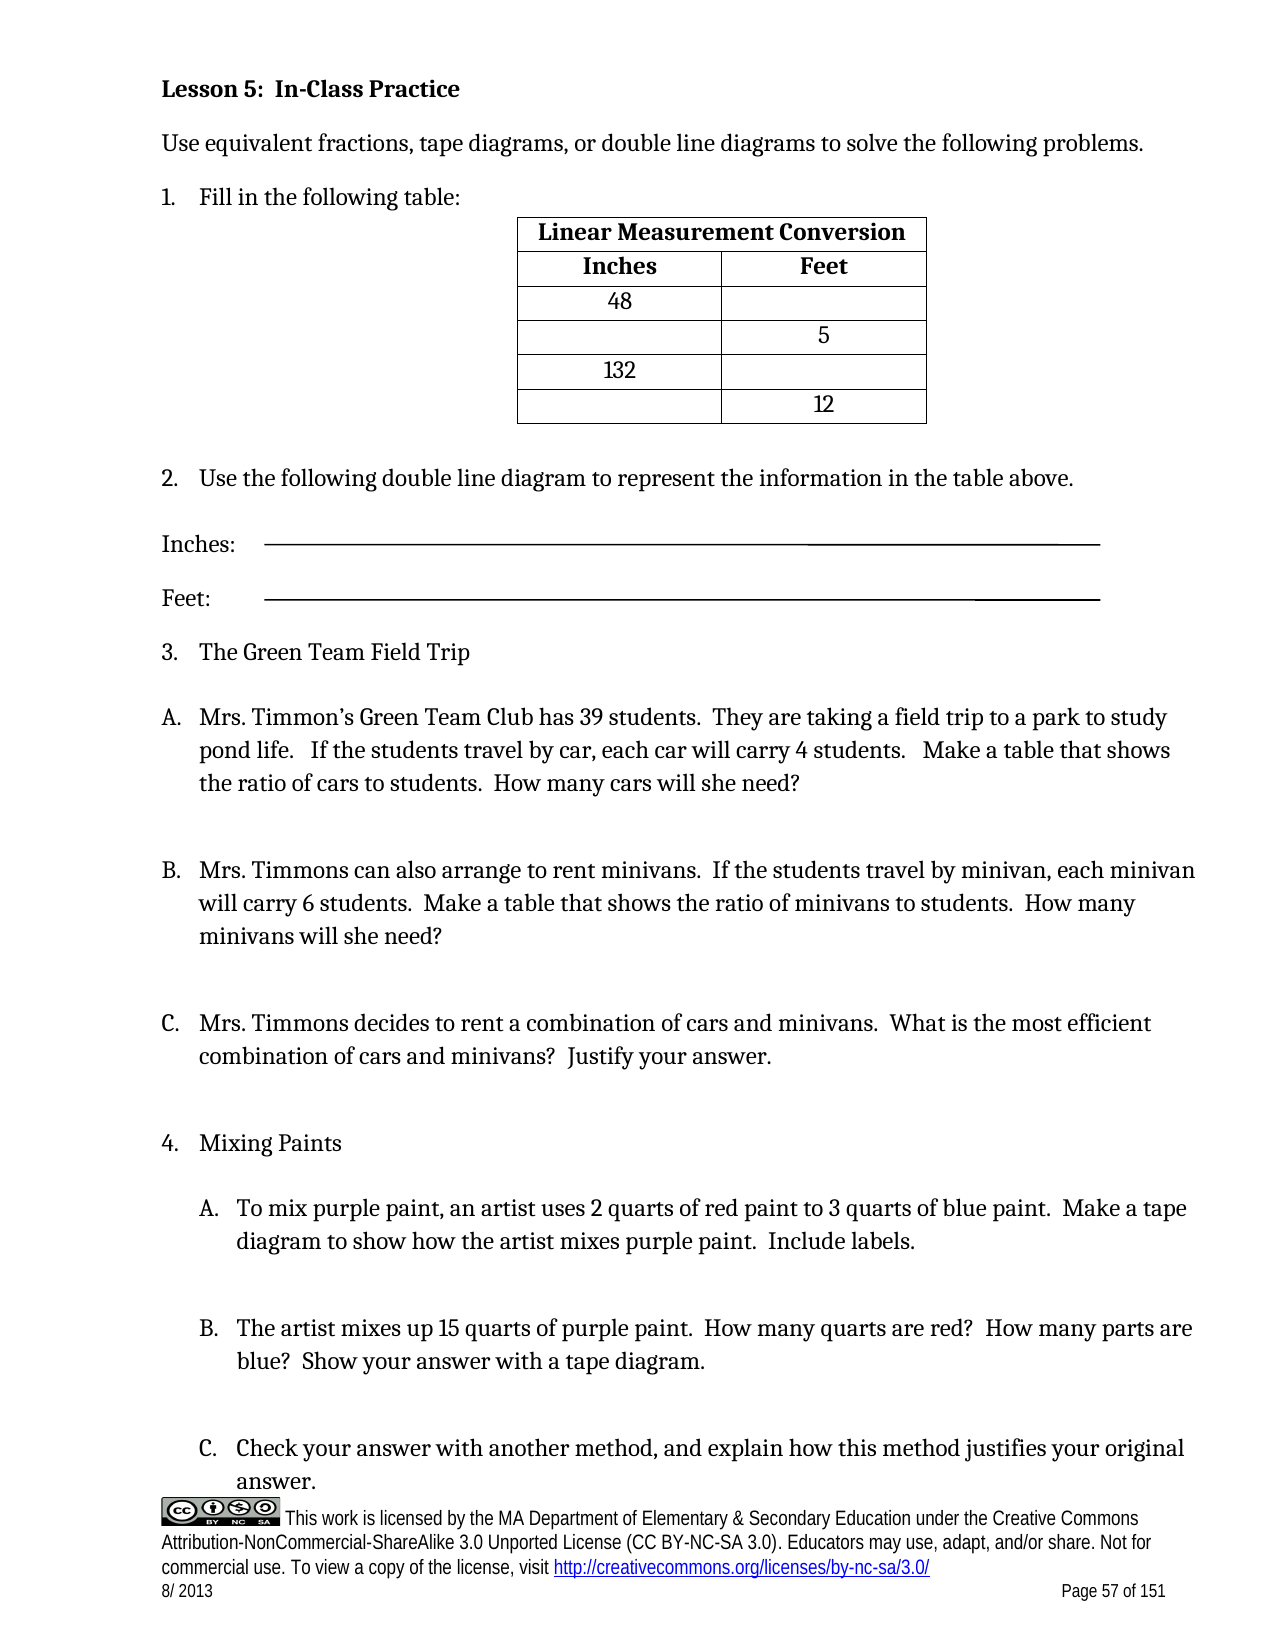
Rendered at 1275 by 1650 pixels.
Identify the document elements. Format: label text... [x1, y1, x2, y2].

table_cell [722, 287, 926, 320]
table_cell 12 [722, 390, 926, 423]
table_cell Feet [722, 252, 926, 286]
table_cell 132 [518, 355, 721, 389]
list Mrs. Timmons decides to rent a combination of cars and minivans. What is the most efficient combination of cars and minivans? Justify your answer. [161, 1009, 1200, 1071]
list Check your answer with another method, and explain how this method justifies your original answer. [199, 1434, 1200, 1495]
list To mix purple paint, an artist uses 2 quarts of red paint to 3 quarts of blue paint. Make a tape diagram to show how the artist mixes purple paint. Include labels. [199, 1194, 1200, 1256]
list Mrs. Timmon’s Green Team Club has 39 students. They are taking a field trip to a park to study pond life. If the students travel by car, each car will carry 4 students. Make a table that shows the ratio of cars to students. How many cars will she need? [161, 703, 1200, 798]
text Inches: [161, 530, 1200, 559]
table_cell [722, 355, 926, 389]
list Mixing Paints [161, 1129, 1200, 1190]
table_cell 5 [722, 321, 926, 354]
table_cell Inches [518, 252, 721, 286]
table_cell 48 [518, 287, 721, 320]
table_cell [518, 321, 721, 354]
list The artist mixes up 15 quarts of purple paint. How many quarts are red? How many parts are blue? Show your answer with a tape diagram. [199, 1314, 1200, 1376]
list Use the following double line diagram to represent the information in the table above. [161, 464, 1200, 493]
table_header Linear Measurement Conversion [518, 218, 926, 251]
list Fill in the following table: [161, 183, 1200, 211]
list The Green Team Field Trip [161, 638, 1200, 699]
text Use equivalent fractions, tape diagrams, or double line diagrams to solve the following problems. [161, 129, 1200, 158]
text Lesson 5: In-Class Practice [161, 75, 1200, 104]
table_cell [518, 390, 721, 423]
text Feet: [161, 584, 1200, 613]
picture [161, 1497, 281, 1526]
list Mrs. Timmons can also arrange to rent minivans. If the students travel by minivan, each minivan will carry 6 students. Make a table that shows the ratio of minivans to students. How many minivans will she need? [161, 856, 1200, 951]
